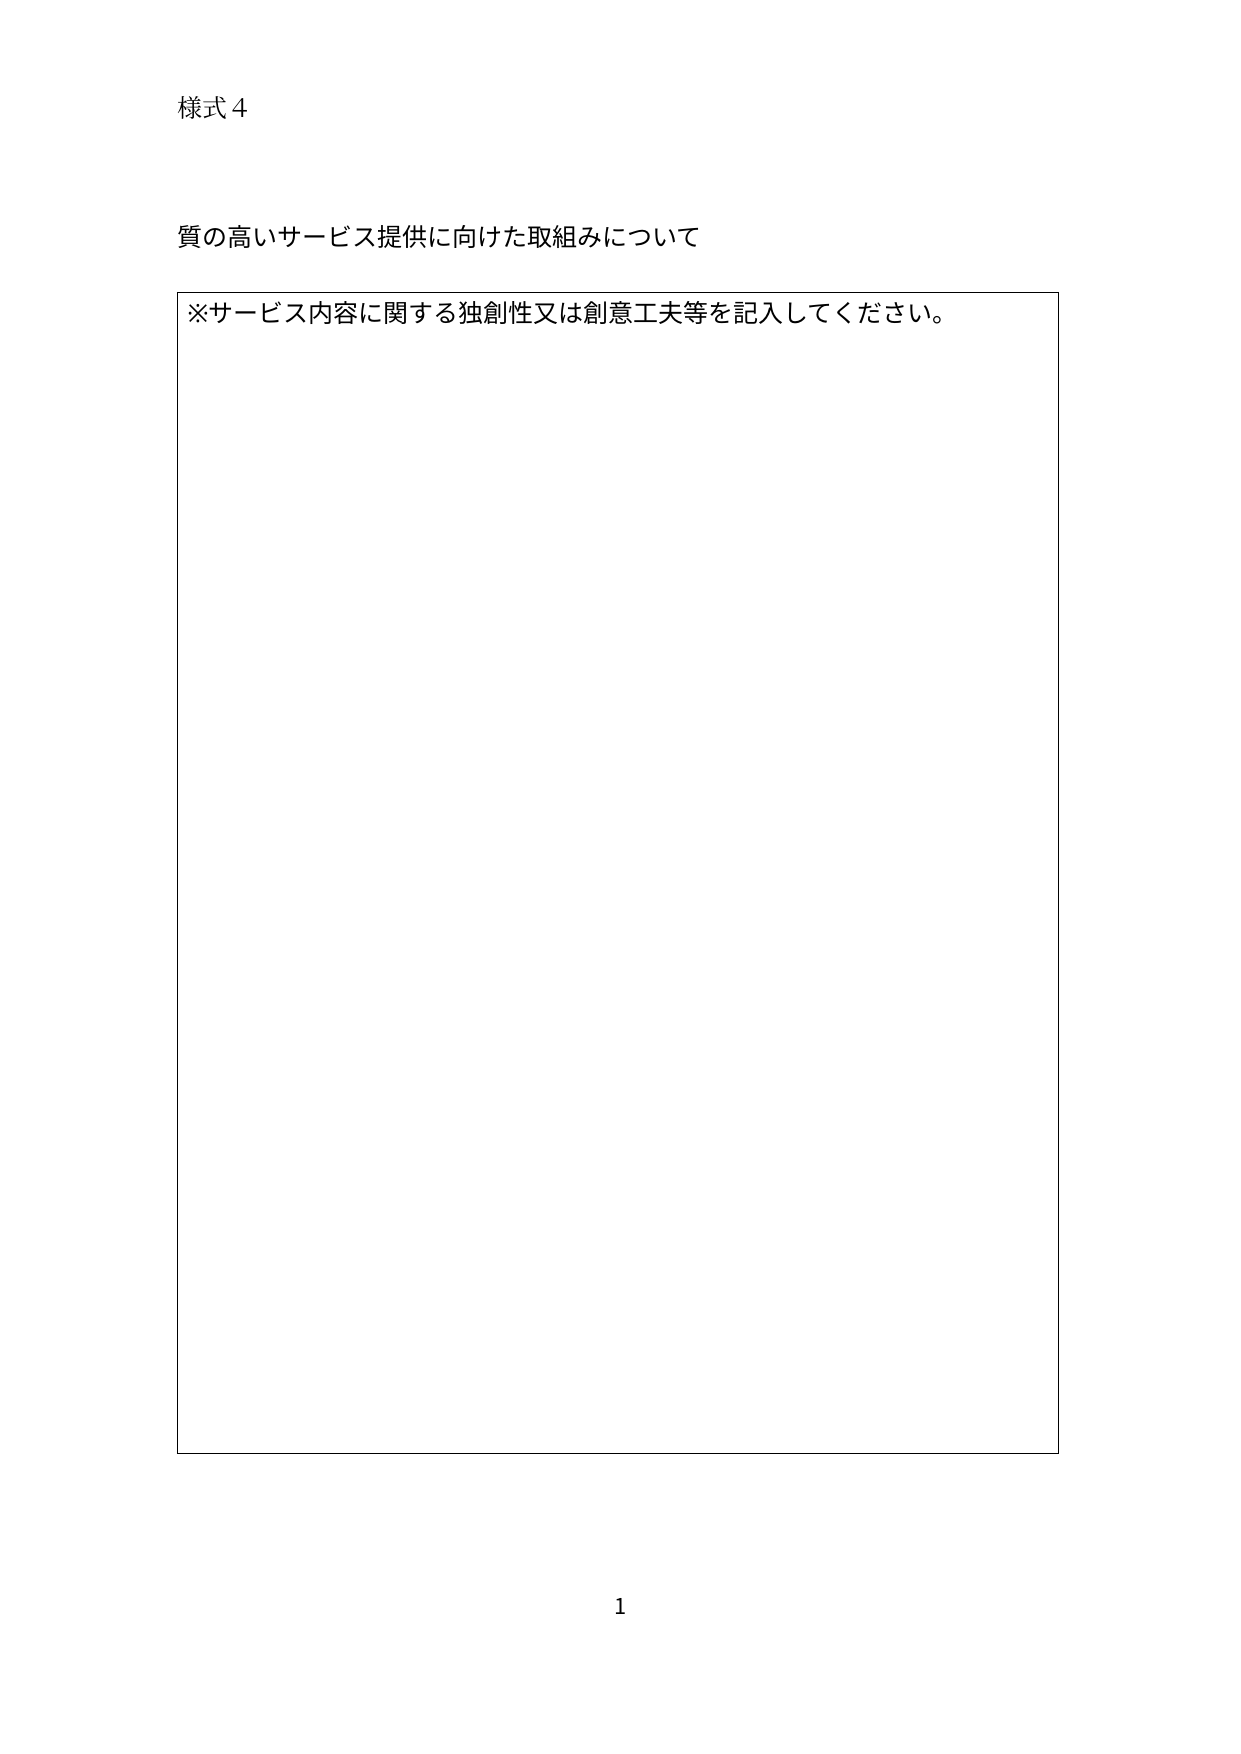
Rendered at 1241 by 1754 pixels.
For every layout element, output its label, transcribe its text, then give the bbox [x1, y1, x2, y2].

table_header ※サービス内容に関する独創性又は創意工夫等を記入してください。 [178, 293, 1058, 1453]
text 質の高いサービス提供に向けた取組みについて [177, 217, 1063, 254]
